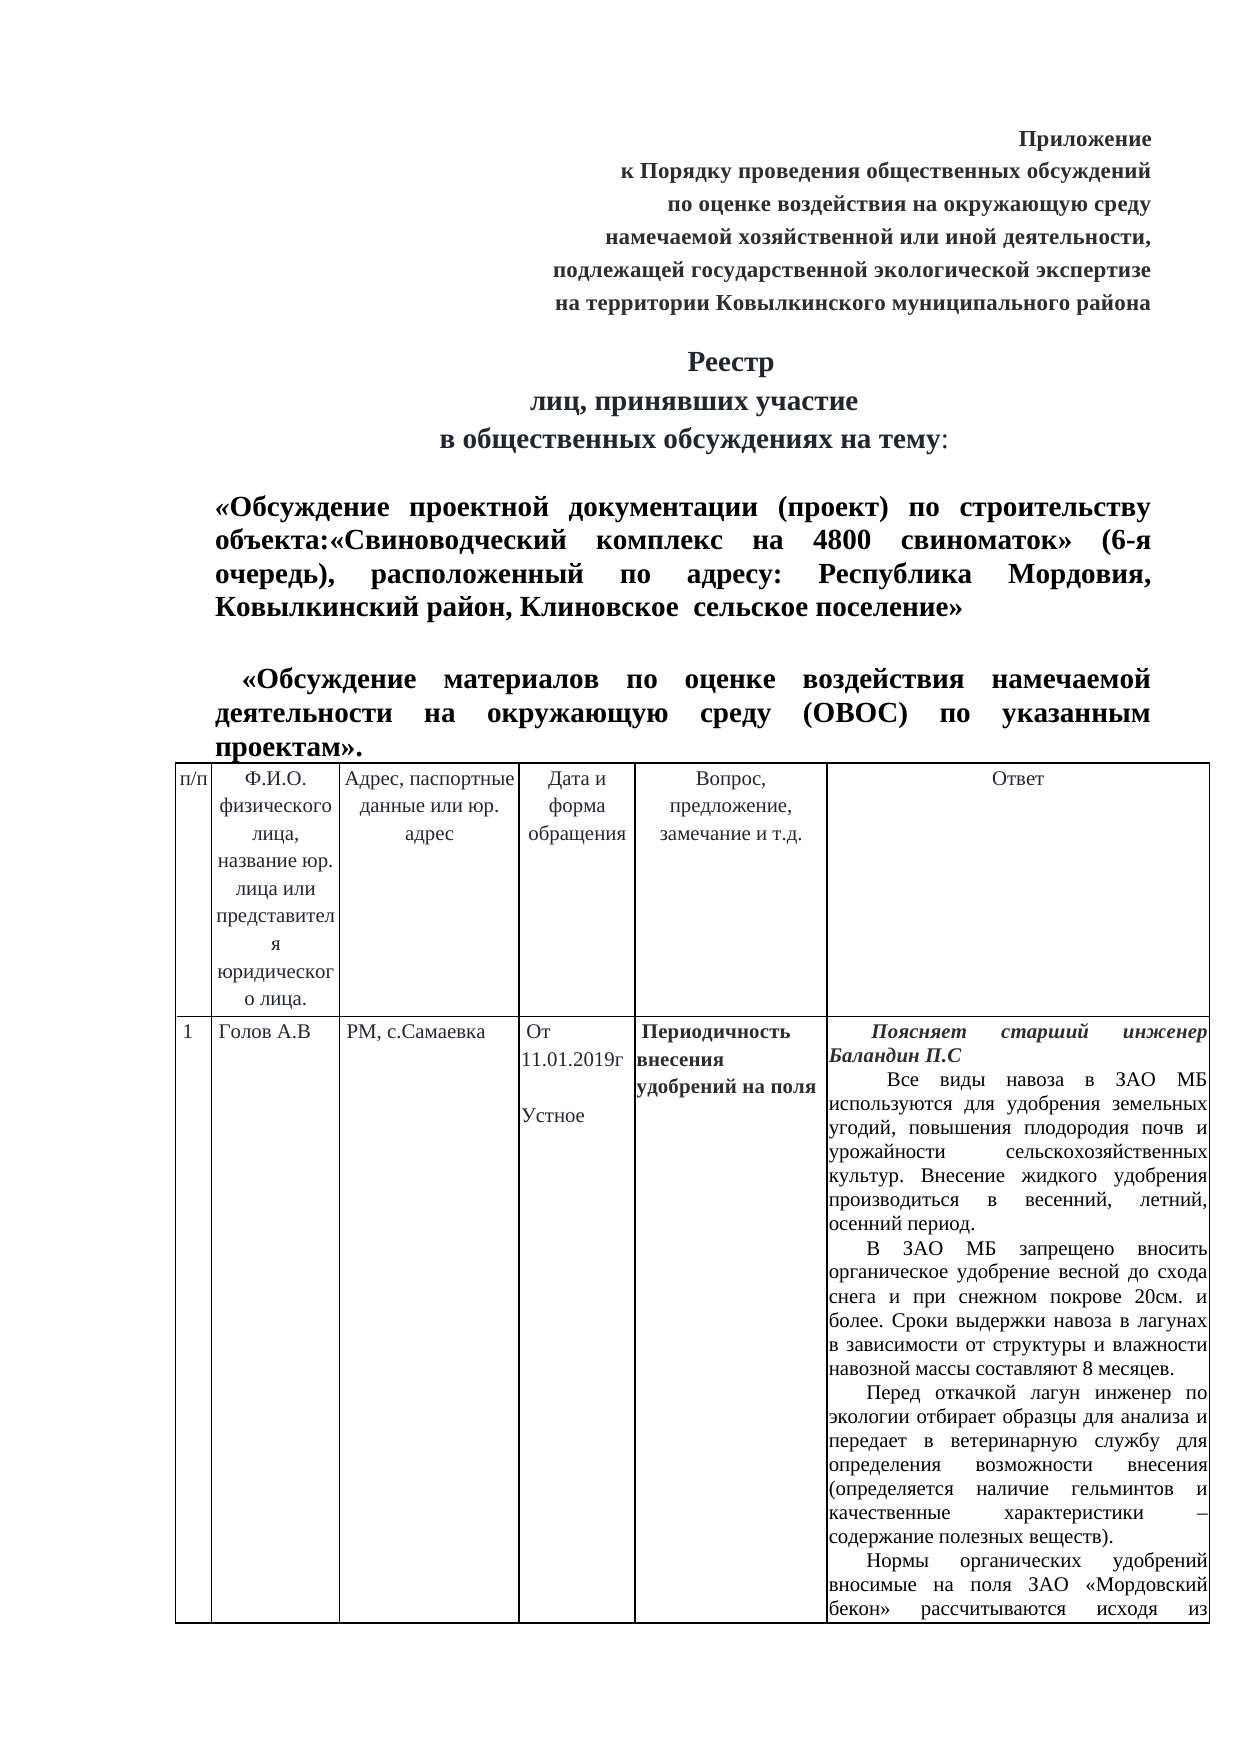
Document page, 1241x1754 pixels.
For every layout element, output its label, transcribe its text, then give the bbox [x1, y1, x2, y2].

text «Обсуждение проектной документации (проект) по строительству объекта:«Свиноводческий комплекс на 4800 свиноматок» (6-я очередь), расположенный по адресу: Республика Мордовия, Ковылкинский район, Клиновское сельское поселение» [215, 489, 1152, 623]
table_header Вопрос, предложение, замечание и т.д. [636, 764, 826, 1016]
table_header Ответ [828, 764, 1209, 1016]
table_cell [636, 1017, 826, 1622]
table_header Адрес, паспортные данные или юр. адрес [340, 764, 518, 1016]
text подлежащей государственной экологической экспертизе [236, 249, 1152, 282]
table_header Ф.И.О. физического лица, название юр. лица или представителя юридического лица. [212, 764, 339, 1016]
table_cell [520, 1017, 634, 1622]
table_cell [828, 1017, 1209, 1622]
text на территории Ковылкинского муниципального района [236, 282, 1152, 315]
text Реестр лиц, принявших участие в общественных обсуждениях на тему: [236, 344, 1152, 455]
text по оценке воздействия на окружающую среду [236, 184, 1152, 217]
table_cell РМ, с.Самаевка [340, 1017, 518, 1622]
text намечаемой хозяйственной или иной деятельности, [236, 217, 1152, 249]
text «Обсуждение материалов по оценке воздействия намечаемой деятельности на окружающую среду (ОВОС) по указанным проектам». [215, 662, 1152, 762]
table_header п/п [176, 764, 211, 1016]
table_header Дата и форма обращения [520, 764, 634, 1016]
table_cell Голов А.В [212, 1017, 339, 1622]
text Приложение [236, 118, 1152, 151]
text к Порядку проведения общественных обсуждений [236, 151, 1152, 184]
table_cell 1 [176, 1017, 211, 1622]
